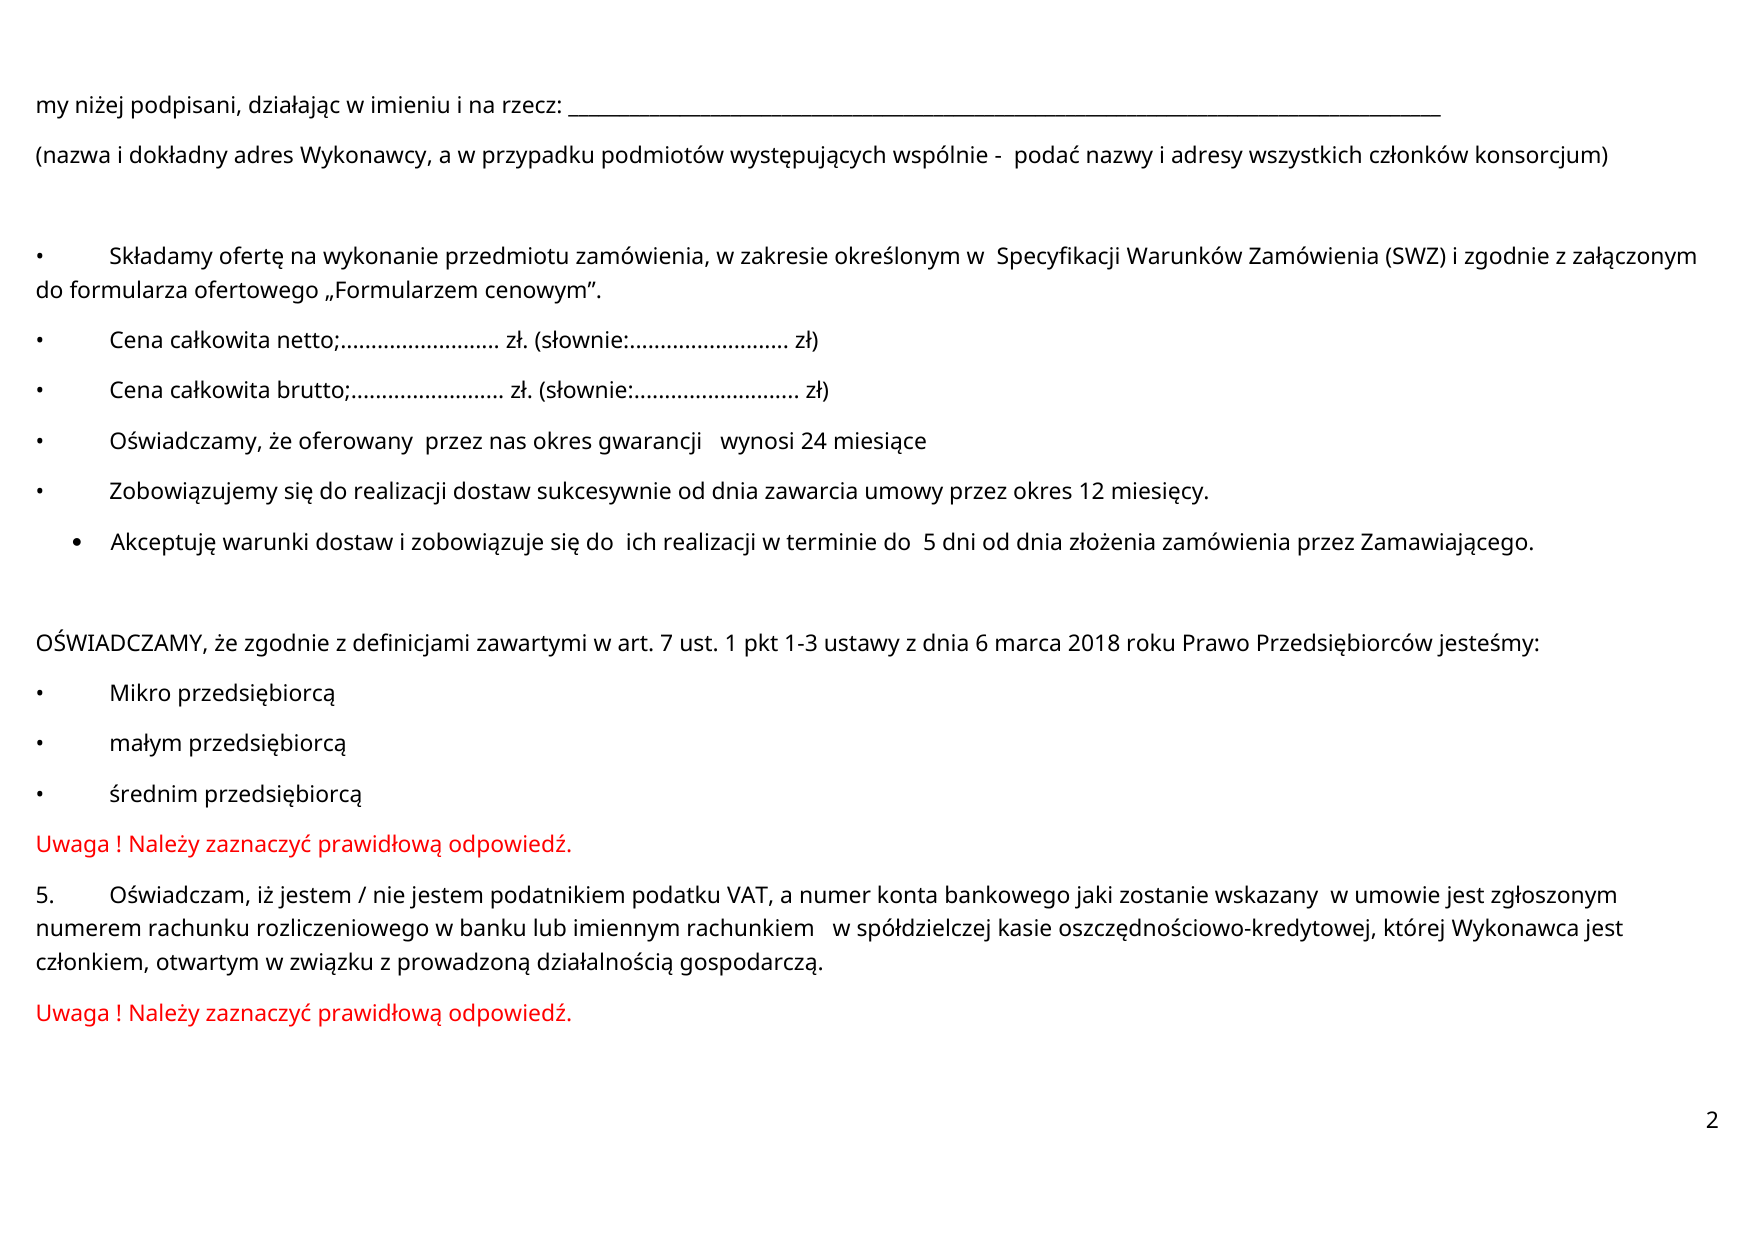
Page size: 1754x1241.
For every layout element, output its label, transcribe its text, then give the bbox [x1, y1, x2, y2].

text • średnim przedsiębiorcą [35, 778, 1718, 809]
text • Składamy ofertę na wykonanie przedmiotu zamówienia, w zakresie określonym w Specyfikacji Warunków Zamówienia (SWZ) i zgodnie z załączonym do formularza ofertowego „Formularzem cenowym”. [35, 240, 1718, 305]
text my niżej podpisani, działając w imieniu i na rzecz: ______________________________________________________________________________________ [35, 89, 1718, 120]
text 5. Oświadczam, iż jestem / nie jestem podatnikiem podatku VAT, a numer konta bankowego jaki zostanie wskazany w umowie jest zgłoszonym numerem rachunku rozliczeniowego w banku lub imiennym rachunkiem w spółdzielczej kasie oszczędnościowo-kredytowej, której Wykonawca jest członkiem, otwartym w związku z prowadzoną działalnością gospodarczą. [35, 879, 1718, 977]
text • Mikro przedsiębiorcą [35, 677, 1718, 708]
text • Cena całkowita netto;.......................... zł. (słownie:.......................... zł) [35, 324, 1718, 355]
text Uwaga ! Należy zaznaczyć prawidłową odpowiedź. [35, 997, 1718, 1028]
text • małym przedsiębiorcą [35, 727, 1718, 759]
text • Zobowiązujemy się do realizacji dostaw sukcesywnie od dnia zawarcia umowy przez okres 12 miesięcy. [35, 475, 1718, 507]
text (nazwa i dokładny adres Wykonawcy, a w przypadku podmiotów występujących wspólnie - podać nazwy i adresy wszystkich członków konsorcjum) [35, 139, 1718, 170]
text OŚWIADCZAMY, że zgodnie z definicjami zawartymi w art. 7 ust. 1 pkt 1-3 ustawy z dnia 6 marca 2018 roku Prawo Przedsiębiorców jesteśmy: [35, 627, 1718, 658]
list Akceptuję warunki dostaw i zobowiązuje się do ich realizacji w terminie do 5 dni od dnia złożenia zamówienia przez Zamawiającego. [73, 526, 1718, 557]
text • Cena całkowita brutto;......................... zł. (słownie:........................... zł) [35, 374, 1718, 406]
text • Oświadczamy, że oferowany przez nas okres gwarancji wynosi 24 miesiące [35, 425, 1718, 456]
text Uwaga ! Należy zaznaczyć prawidłową odpowiedź. [35, 828, 1718, 859]
